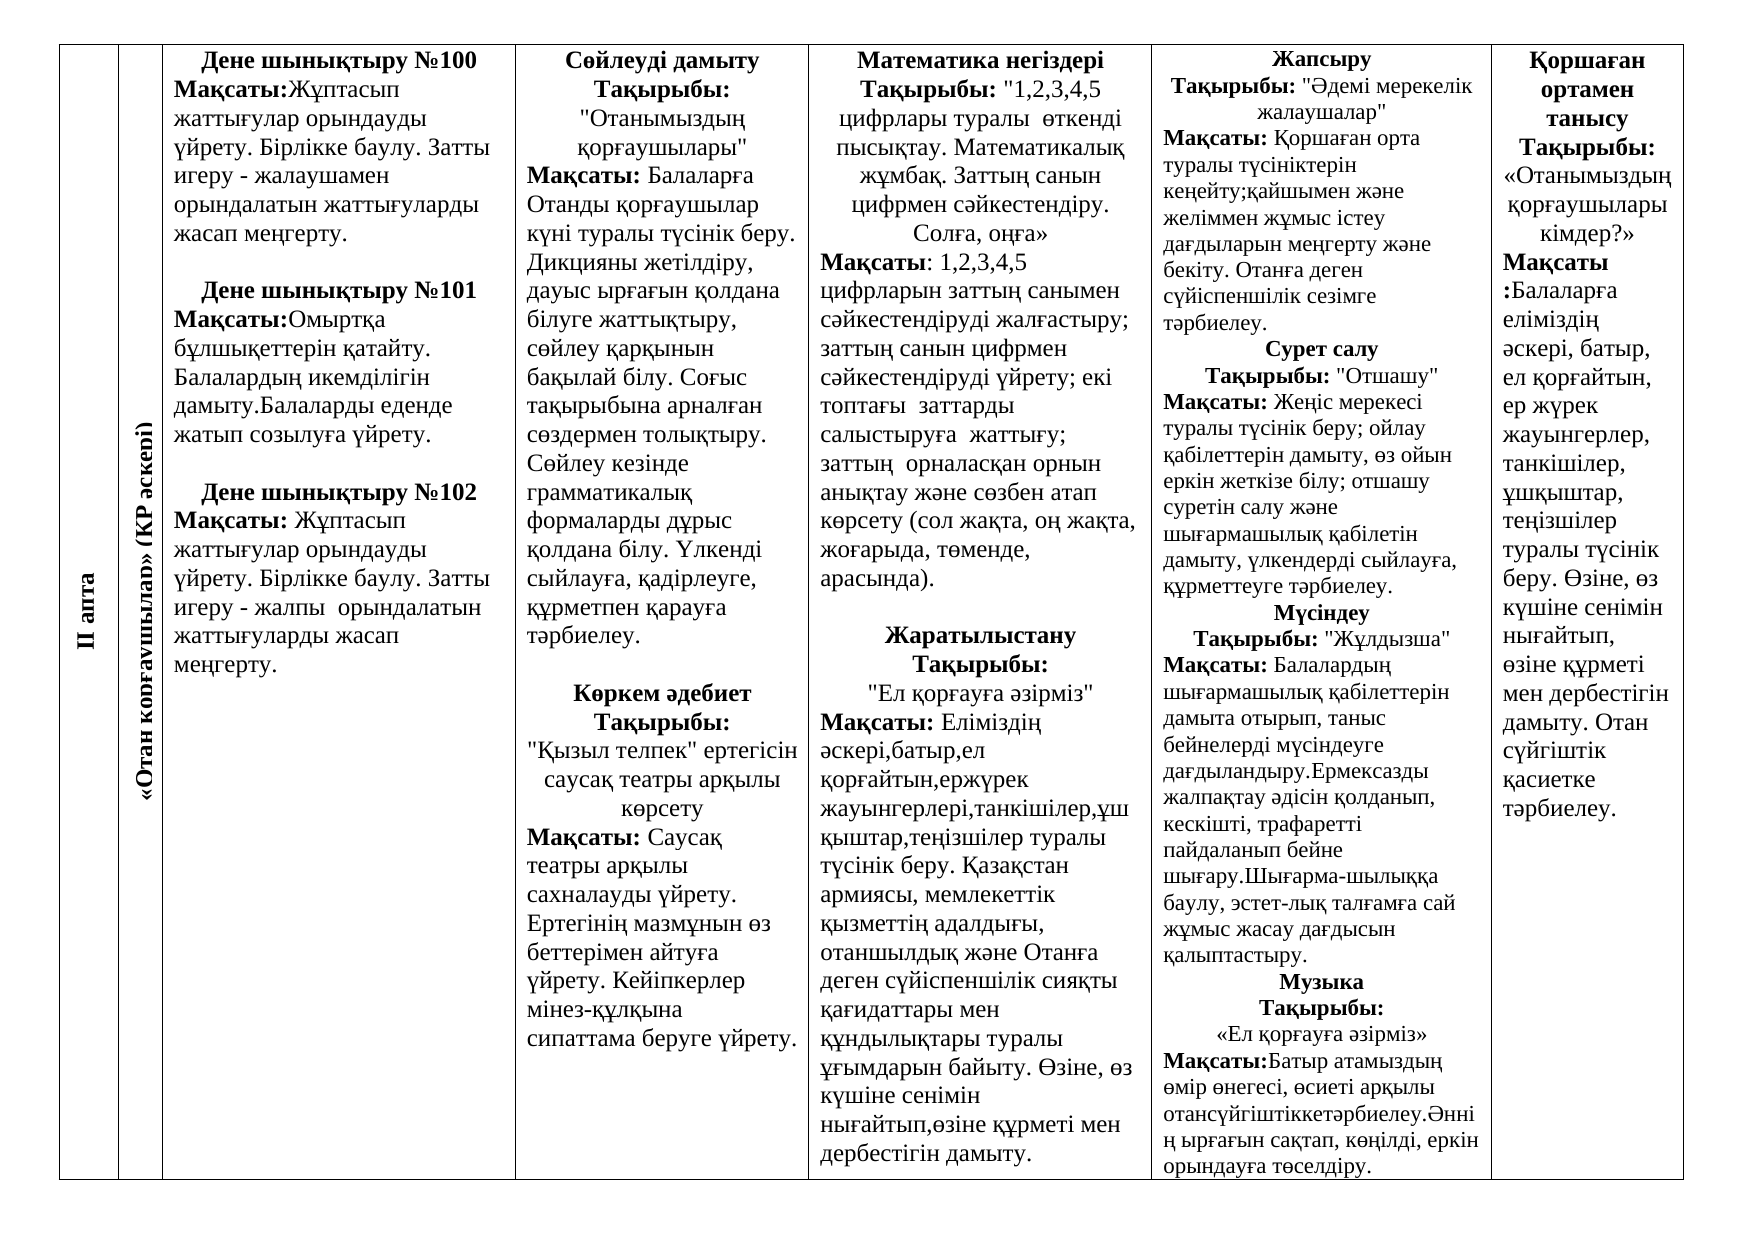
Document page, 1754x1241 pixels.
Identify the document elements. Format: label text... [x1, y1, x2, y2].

table_cell «Отан қорғаушылар» (ҚР әскері) [119, 45, 162, 1179]
table_cell II апта [60, 45, 118, 1179]
table_cell Сөйлеуді дамыту Тақырыбы: "Отанымыздың қорғаушылары" Мақсаты: Балаларға Отанды қорғаушылар күні туралы түсінік беру. Дикцияны жетілдіру, дауыс ырғағын қолдана білуге жаттықтыру, сөйлеу қарқынын бақылай білу. Соғыс тақырыбына арналған сөздермен толықтыру. Сөйлеу кезінде грамматикалық формаларды дұрыс қолдана білу. Үлкенді сыйлауға, қадірлеуге, құрметпен қарауға тәрбиелеу. Көркем әдебиет Тақырыбы: "Қызыл телпек" ертегісін саусақ театры арқылы көрсету Мақсаты: Саусақ театры арқылы сахналауды үйрету. Ертегінің мазмұнын өз беттерімен айтуға үйрету. Кейіпкерлер мінез-құлқына сипаттама беруге үйрету. [516, 45, 808, 1179]
table_cell Дене шынықтыру №100 Мақсаты:Жұптасып жаттығулар орындауды үйрету. Бірлікке баулу. Затты игеру - жалаушамен орындалатын жаттығуларды жасап меңгерту. Дене шынықтыру №101 Мақсаты:Омыртқа бұлшықеттерін қатайту. Балалардың икемділігін дамыту.Балаларды еденде жатып созылуға үйрету. Дене шынықтыру №102 Мақсаты: Жұптасып жаттығулар орындауды үйрету. Бірлікке баулу. Затты игеру - жалпы орындалатын жаттығуларды жасап меңгерту. [163, 45, 515, 1179]
table_cell Қоршаған ортамен танысу Тақырыбы: «Отанымыздың қорғаушылары кімдер?» Мақсаты:Балаларға еліміздің әскері, батыр, ел қорғайтын, ер жүрек жауынгерлер, танкішілер, ұшқыштар, теңізшілер туралы түсінік беру. Өзіне, өз күшіне сенімін нығайтып, өзіне құрметі мен дербестігін дамыту. Отан сүйгіштік қасиетке тәрбиелеу. [1492, 45, 1683, 1179]
table_cell Математика негіздері Тақырыбы: "1,2,3,4,5 цифрлары туралы өткенді пысықтау. Математикалық жұмбақ. Заттың санын цифрмен сәйкестендіру. Солға, оңға» Мақсаты: 1,2,3,4,5 цифрларын заттың санымен сәйкестендіруді жалғастыру; заттың санын цифрмен сәйкестендіруді үйрету; екі топтағы заттарды салыстыруға жаттығу; заттың орналасқан орнын анықтау және сөзбен атап көрсету (сол жақта, оң жақта, жоғарыда, төменде, арасында). Жаратылыстану Тақырыбы: "Ел қорғауға әзірміз" Мақсаты: Еліміздің әскері,батыр,ел қорғайтын,ержүрек жауынгерлері,танкішілер,ұшқыштар,теңізшілер туралы түсінік беру. Қазақстан армиясы, мемлекеттік қызметтің адалдығы, отаншылдық және Отанға деген сүйіспеншілік сияқты қағидаттары мен құндылықтары туралы ұғымдарын байыту. Өзіне, өз күшіне сенімін нығайтып,өзіне құрметі мен дербестігін дамыту. [809, 45, 1151, 1179]
table_cell Жапсыру Тақырыбы: "Әдемі мерекелік жалаушалар" Мақсаты: Қоршаған орта туралы түсініктерін кеңейту;қайшымен және желіммен жұмыс істеу дағдыларын меңгерту және бекіту. Отанға деген сүйіспеншілік сезімге тәрбиелеу. Сурет салу Тақырыбы: "Отшашу" Мақсаты: Жеңіс мерекесі туралы түсінік беру; ойлау қабілеттерін дамыту, өз ойын еркін жеткізе білу; отшашу суретін салу және шығармашылық қабілетін дамыту, үлкендерді сыйлауға, құрметтеуге тәрбиелеу. Мүсіндеу Тақырыбы: "Жұлдызша" Мақсаты: Балалардың шығармашылық қабілеттерін дамыта отырып, таныс бейнелерді мүсіндеуге дағдыландыру.Ермексазды жалпақтау әдісін қолданып, кескішті, трафаретті пайдаланып бейне шығару.Шығарма-шылыққа баулу, эстет-лық талғамға сай жұмыс жасау дағдысын қалыптастыру. Музыка Тақырыбы: «Ел қорғауға әзірміз» Мақсаты:Батыр атамыздың өмір өнегесі, өсиеті арқылы отансүйгіштіккетәрбиелеу.Әннің ырғағын сақтап, көңілді, еркін орындауға төселдіру. [1152, 45, 1491, 1179]
